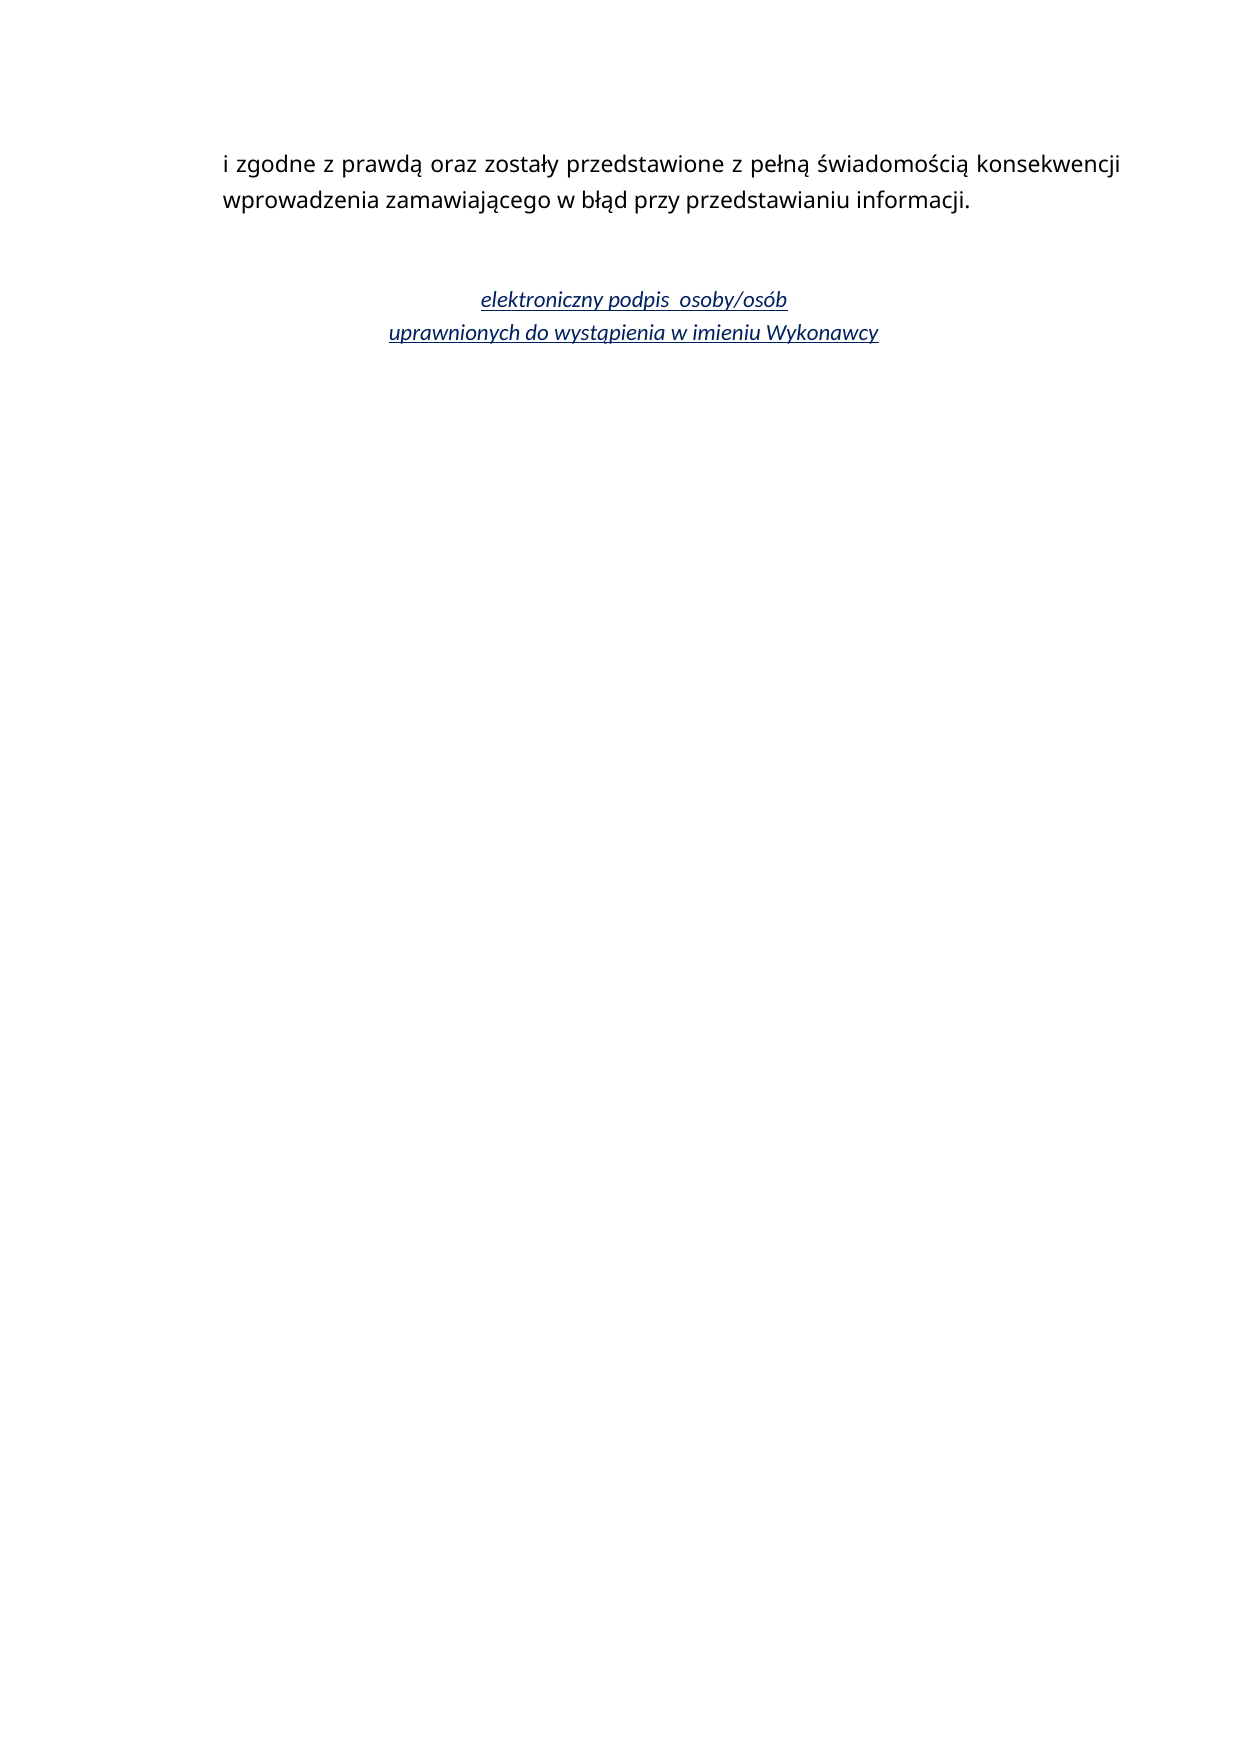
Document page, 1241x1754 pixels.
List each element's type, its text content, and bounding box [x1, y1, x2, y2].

text elektroniczny podpis osoby/osób [148, 286, 1122, 313]
text uprawnionych do wystąpienia w imieniu Wykonawcy [148, 318, 1122, 346]
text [223, 148, 1122, 215]
